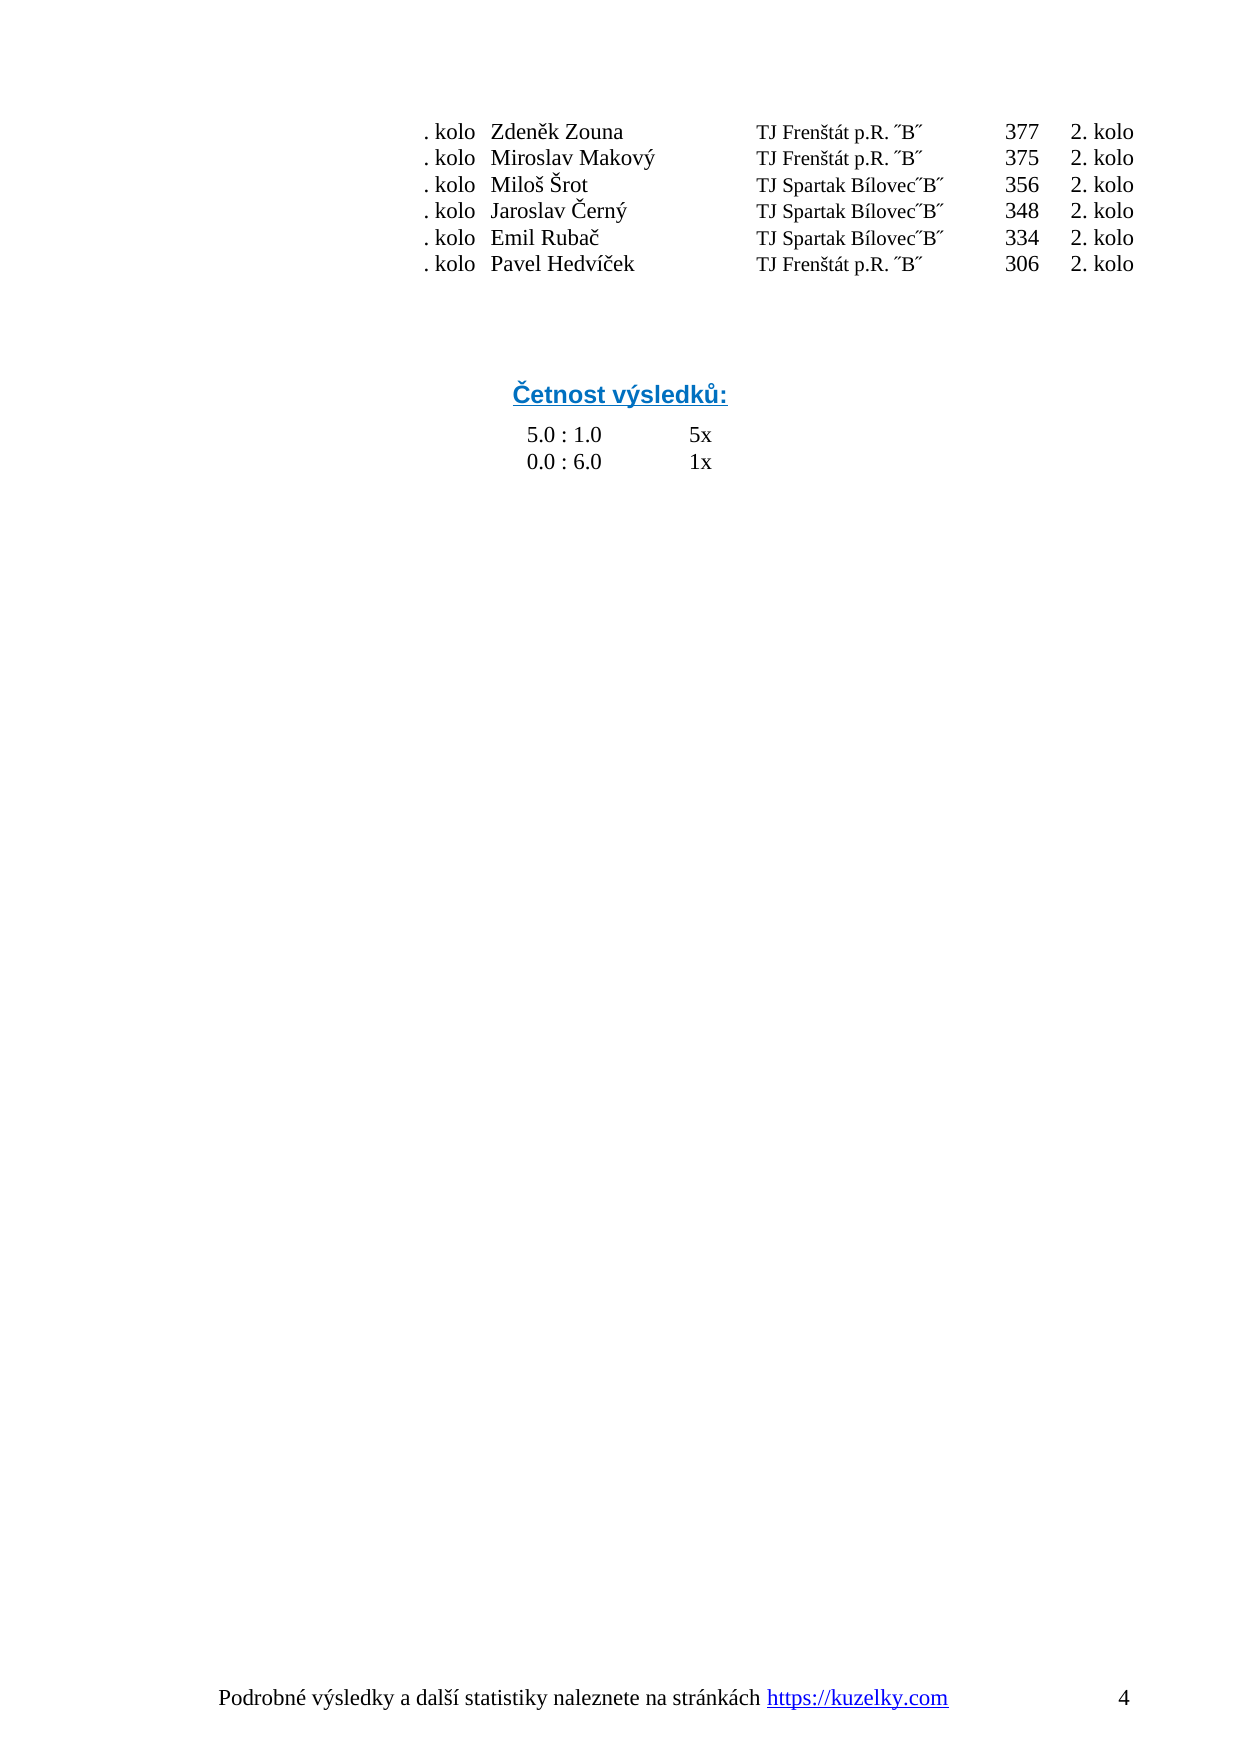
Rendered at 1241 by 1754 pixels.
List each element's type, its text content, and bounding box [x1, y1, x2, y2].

text 0.0 : 6.0 1x [106, 448, 1134, 474]
text . kolo Jaroslav Černý TJ Spartak Bílovec˝B˝ 348 2. kolo [106, 197, 1134, 223]
text . kolo Miloš Šrot TJ Spartak Bílovec˝B˝ 356 2. kolo [106, 171, 1134, 197]
text . kolo Emil Rubač TJ Spartak Bílovec˝B˝ 334 2. kolo [106, 223, 1134, 250]
text . kolo Pavel Hedvíček TJ Frenštát p.R. ˝B˝ 306 2. kolo [106, 250, 1134, 276]
text . kolo Zdeněk Zouna TJ Frenštát p.R. ˝B˝ 377 2. kolo [106, 118, 1134, 144]
text . kolo Miroslav Makový TJ Frenštát p.R. ˝B˝ 375 2. kolo [106, 144, 1134, 171]
text Četnost výsledků: [94, 380, 1145, 409]
text 5.0 : 1.0 5x [106, 422, 1134, 448]
